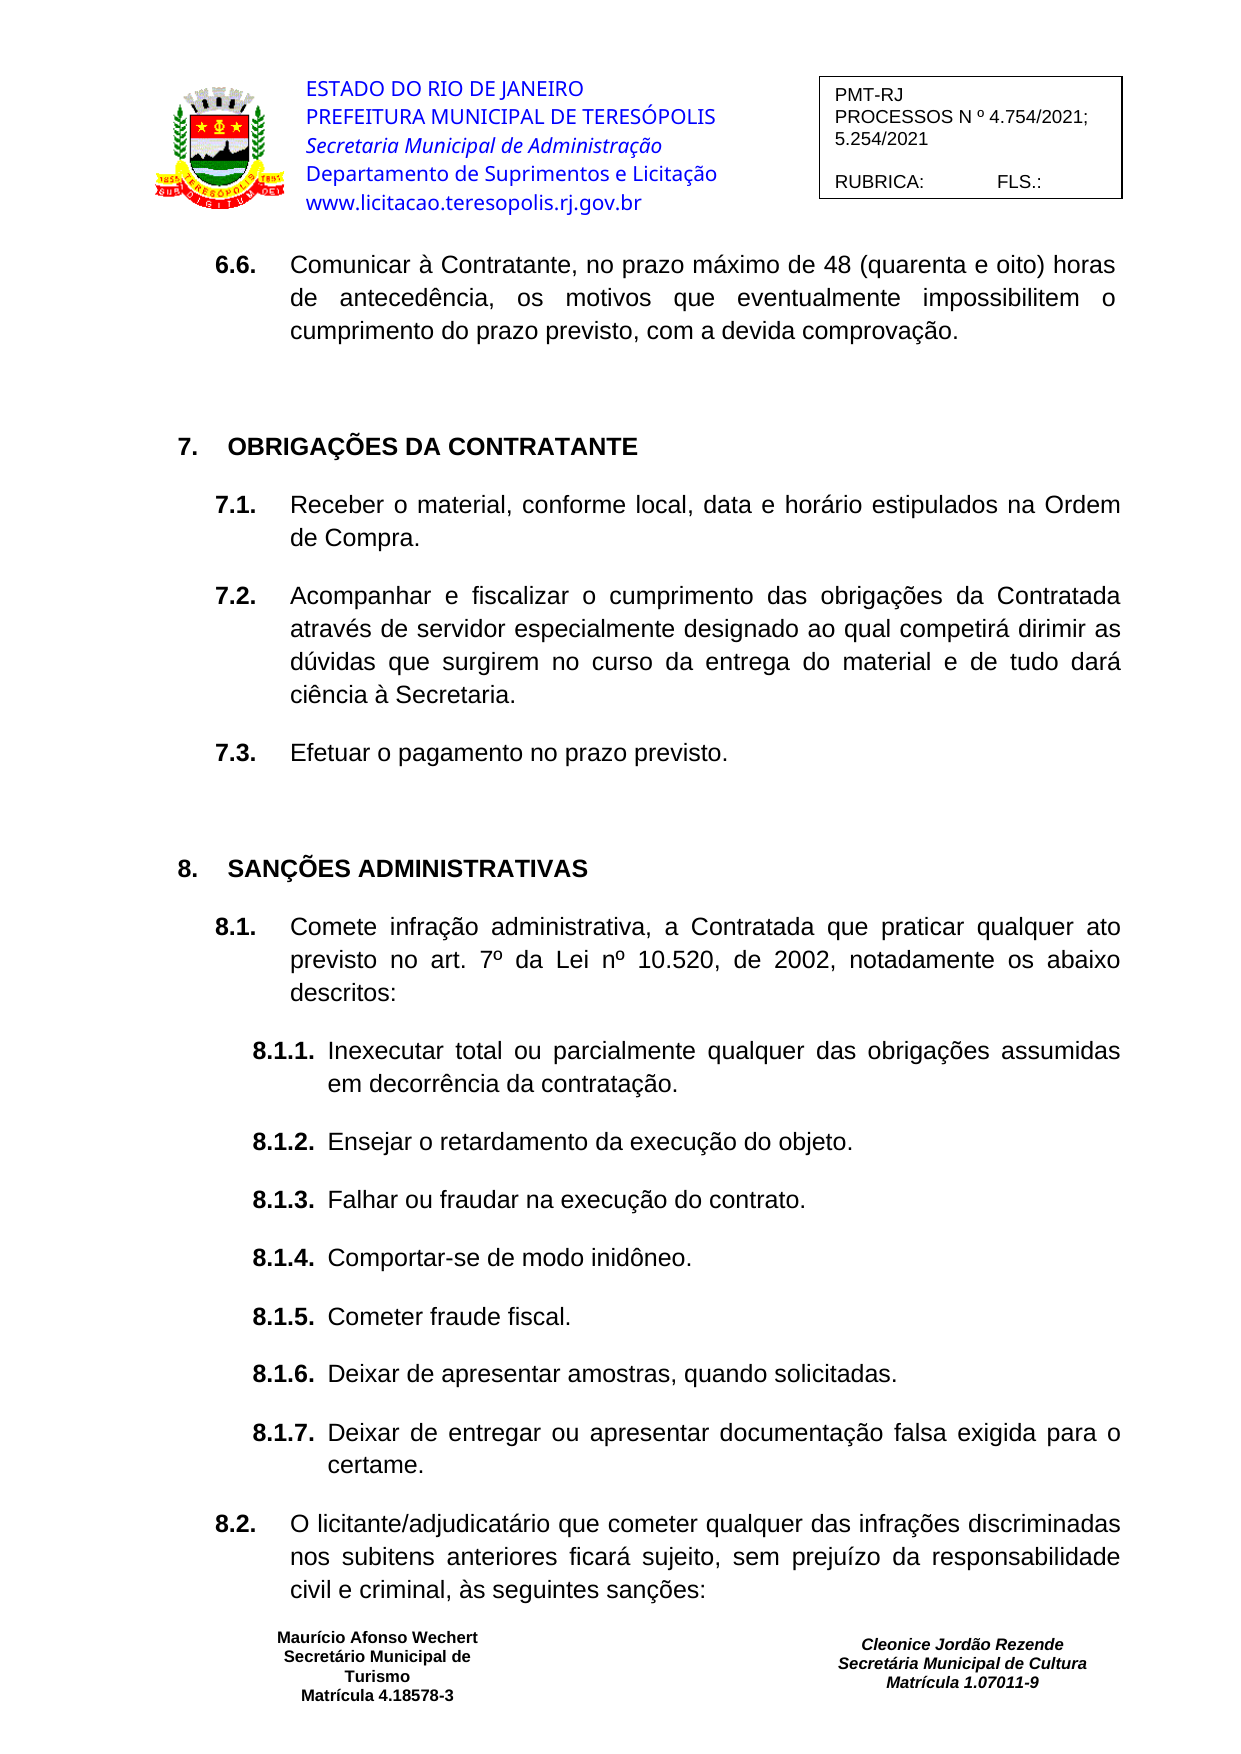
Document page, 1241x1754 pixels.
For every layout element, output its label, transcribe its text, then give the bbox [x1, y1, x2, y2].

list Comportar-se de modo inidôneo. [252, 1243, 1122, 1272]
list SANÇÕES ADMINISTRATIVAS [177, 854, 1122, 883]
list Acompanhar e fiscalizar o cumprimento das obrigações da Contratada através de servidor especialmente designado ao qual competirá dirimir as dúvidas que surgirem no curso da entrega do material e de tudo dará ciência à Secretaria. [215, 581, 1122, 709]
list Cometer fraude fiscal. [252, 1301, 1122, 1330]
list O licitante/adjudicatário que cometer qualquer das infrações discriminadas nos subitens anteriores ficará sujeito, sem prejuízo da responsabilidade civil e criminal, às seguintes sanções: [215, 1508, 1122, 1603]
list Deixar de entregar ou apresentar documentação falsa exigida para o certame. [252, 1417, 1122, 1479]
list Falhar ou fraudar na execução do contrato. [252, 1185, 1122, 1214]
list Comete infração administrativa, a Contratada que praticar qualquer ato previsto no art. 7º da Lei nº 10.520, de 2002, notadamente os abaixo descritos: [215, 912, 1122, 1007]
list Efetuar o pagamento no prazo previsto. [215, 738, 1122, 767]
list OBRIGAÇÕES DA CONTRATANTE [177, 432, 1122, 461]
list Ensejar o retardamento da execução do objeto. [252, 1127, 1122, 1156]
list Receber o material, conforme local, data e horário estipulados na Ordem de Compra. [215, 490, 1122, 552]
list Comunicar à Contratante, no prazo máximo de 48 (quarenta e oito) horas de antecedência, os motivos que eventualmente impossibilitem o cumprimento do prazo previsto, com a devida comprovação. [215, 250, 1117, 345]
list Inexecutar total ou parcialmente qualquer das obrigações assumidas em decorrência da contratação. [252, 1036, 1122, 1098]
list Deixar de apresentar amostras, quando solicitadas. [252, 1359, 1122, 1388]
picture [155, 87, 285, 209]
